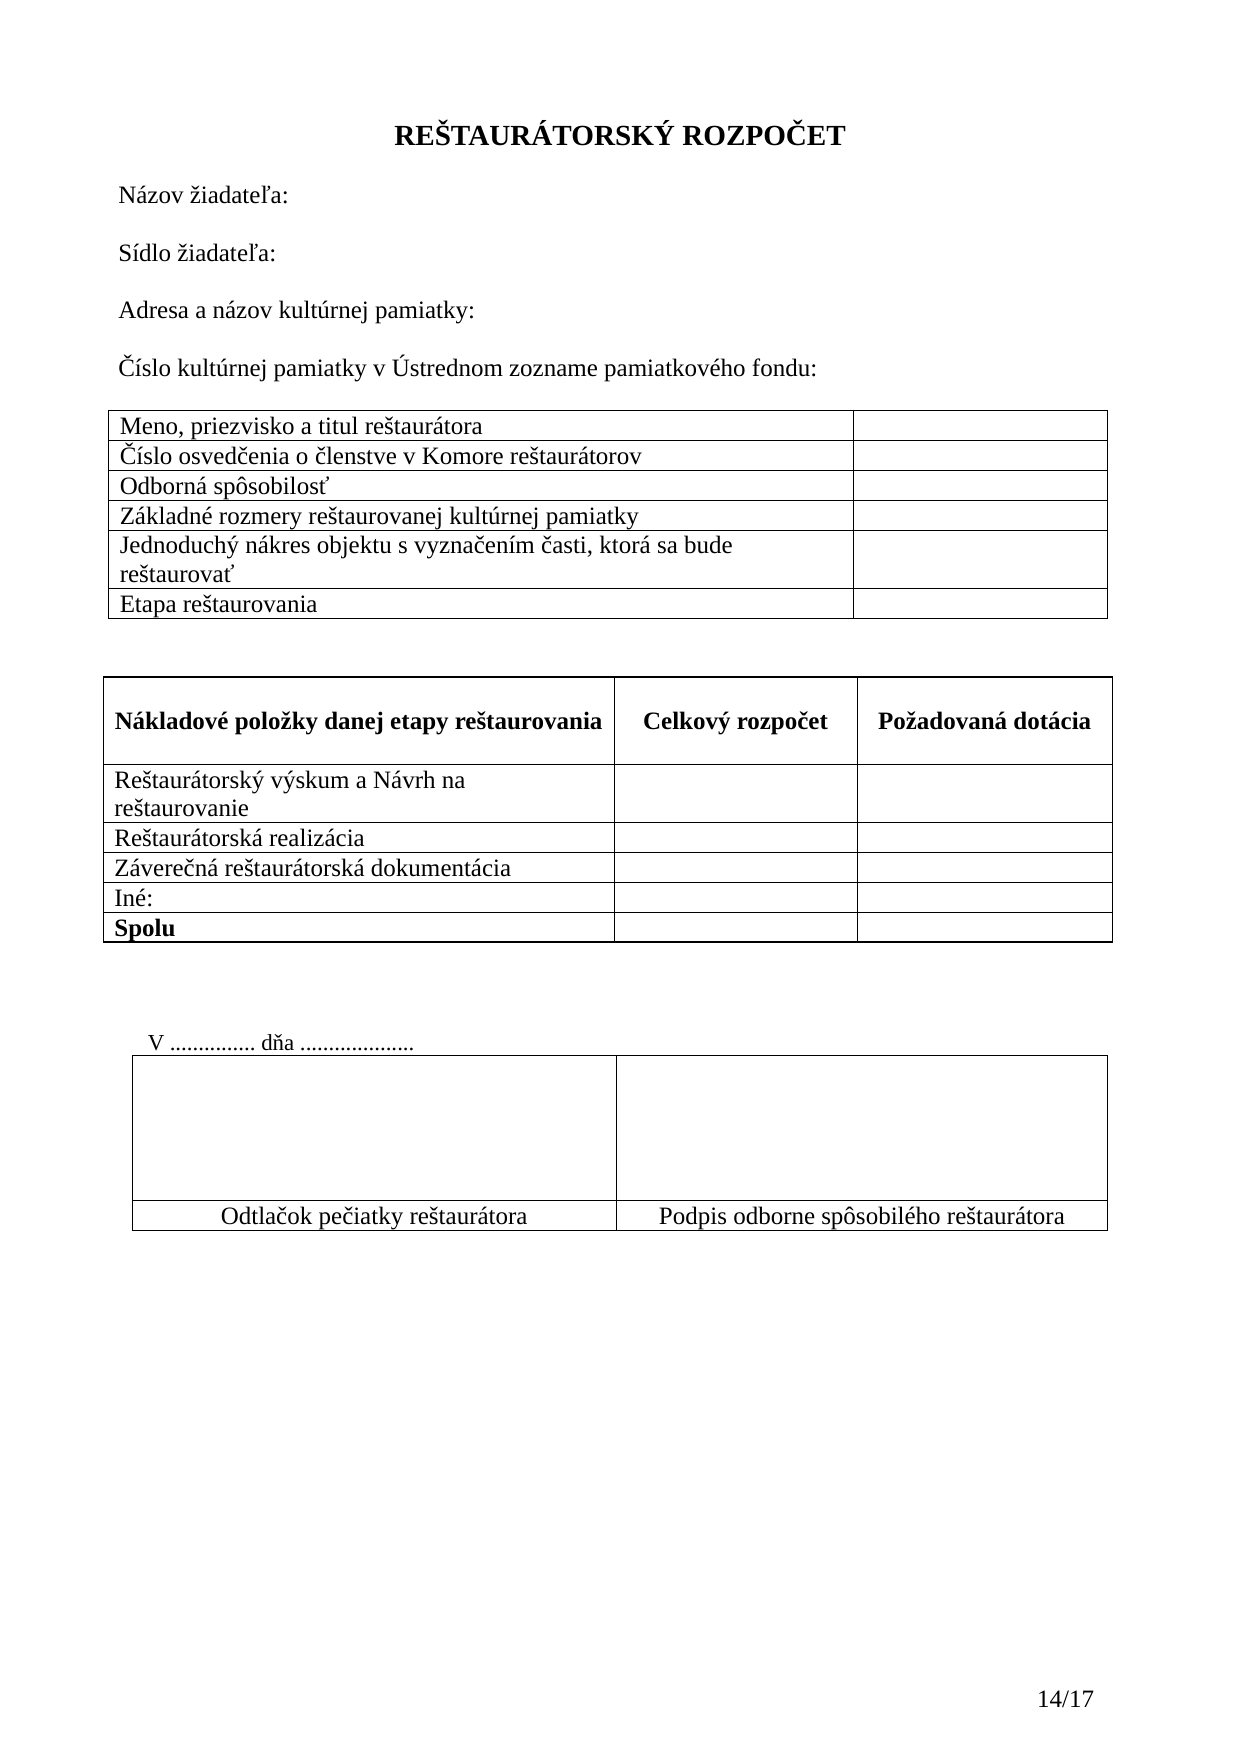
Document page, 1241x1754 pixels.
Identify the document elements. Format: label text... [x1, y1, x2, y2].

table_cell Reštaurátorská realizácia [104, 823, 614, 852]
table_cell Jednoduchý nákres objektu s vyznačením časti, ktorá sa bude reštaurovať [109, 531, 853, 588]
table_cell [854, 501, 1107, 529]
table_cell Spolu [104, 913, 614, 941]
table_header [617, 1056, 1107, 1200]
table_header Celkový rozpočet [615, 678, 857, 764]
text Adresa a názov kultúrnej pamiatky: [118, 295, 1122, 324]
table_header [133, 1056, 616, 1200]
table_header [854, 411, 1107, 440]
table_cell [854, 589, 1107, 618]
table_cell Iné: [104, 883, 614, 912]
text Sídlo žiadateľa: [118, 238, 1122, 267]
table_header Meno, priezvisko a titul reštaurátora [109, 411, 853, 440]
text Názov žiadateľa: [118, 180, 1122, 209]
table_cell [858, 823, 1112, 852]
table_cell Odborná spôsobilosť [109, 471, 853, 500]
table_header Požadovaná dotácia [858, 678, 1112, 764]
table_cell [615, 765, 857, 822]
table_cell [854, 441, 1107, 470]
table_cell [858, 883, 1112, 912]
table_header Nákladové položky danej etapy reštaurovania [104, 678, 614, 764]
text V ............... dňa .................... [148, 1029, 1122, 1055]
table_cell Číslo osvedčenia o členstve v Komore reštaurátorov [109, 441, 853, 470]
table_cell Základné rozmery reštaurovanej kultúrnej pamiatky [109, 501, 853, 529]
table_cell Podpis odborne spôsobilého reštaurátora [617, 1201, 1107, 1230]
table_cell [615, 823, 857, 852]
table_cell [854, 471, 1107, 500]
table_cell [858, 853, 1112, 882]
table_cell Odtlačok pečiatky reštaurátora [133, 1201, 616, 1230]
text Číslo kultúrnej pamiatky v Ústrednom zozname pamiatkového fondu: [118, 353, 1122, 382]
table_cell Etapa reštaurovania [109, 589, 853, 618]
table_cell [858, 765, 1112, 822]
table_cell [854, 531, 1107, 588]
text reštaurátorský rozpočet [118, 118, 1122, 152]
table_cell Reštaurátorský výskum a Návrh na reštaurovanie [104, 765, 614, 822]
table_cell Záverečná reštaurátorská dokumentácia [104, 853, 614, 882]
table_cell [858, 913, 1112, 941]
table_cell [615, 853, 857, 882]
table_cell [615, 883, 857, 912]
table_cell [615, 913, 857, 941]
